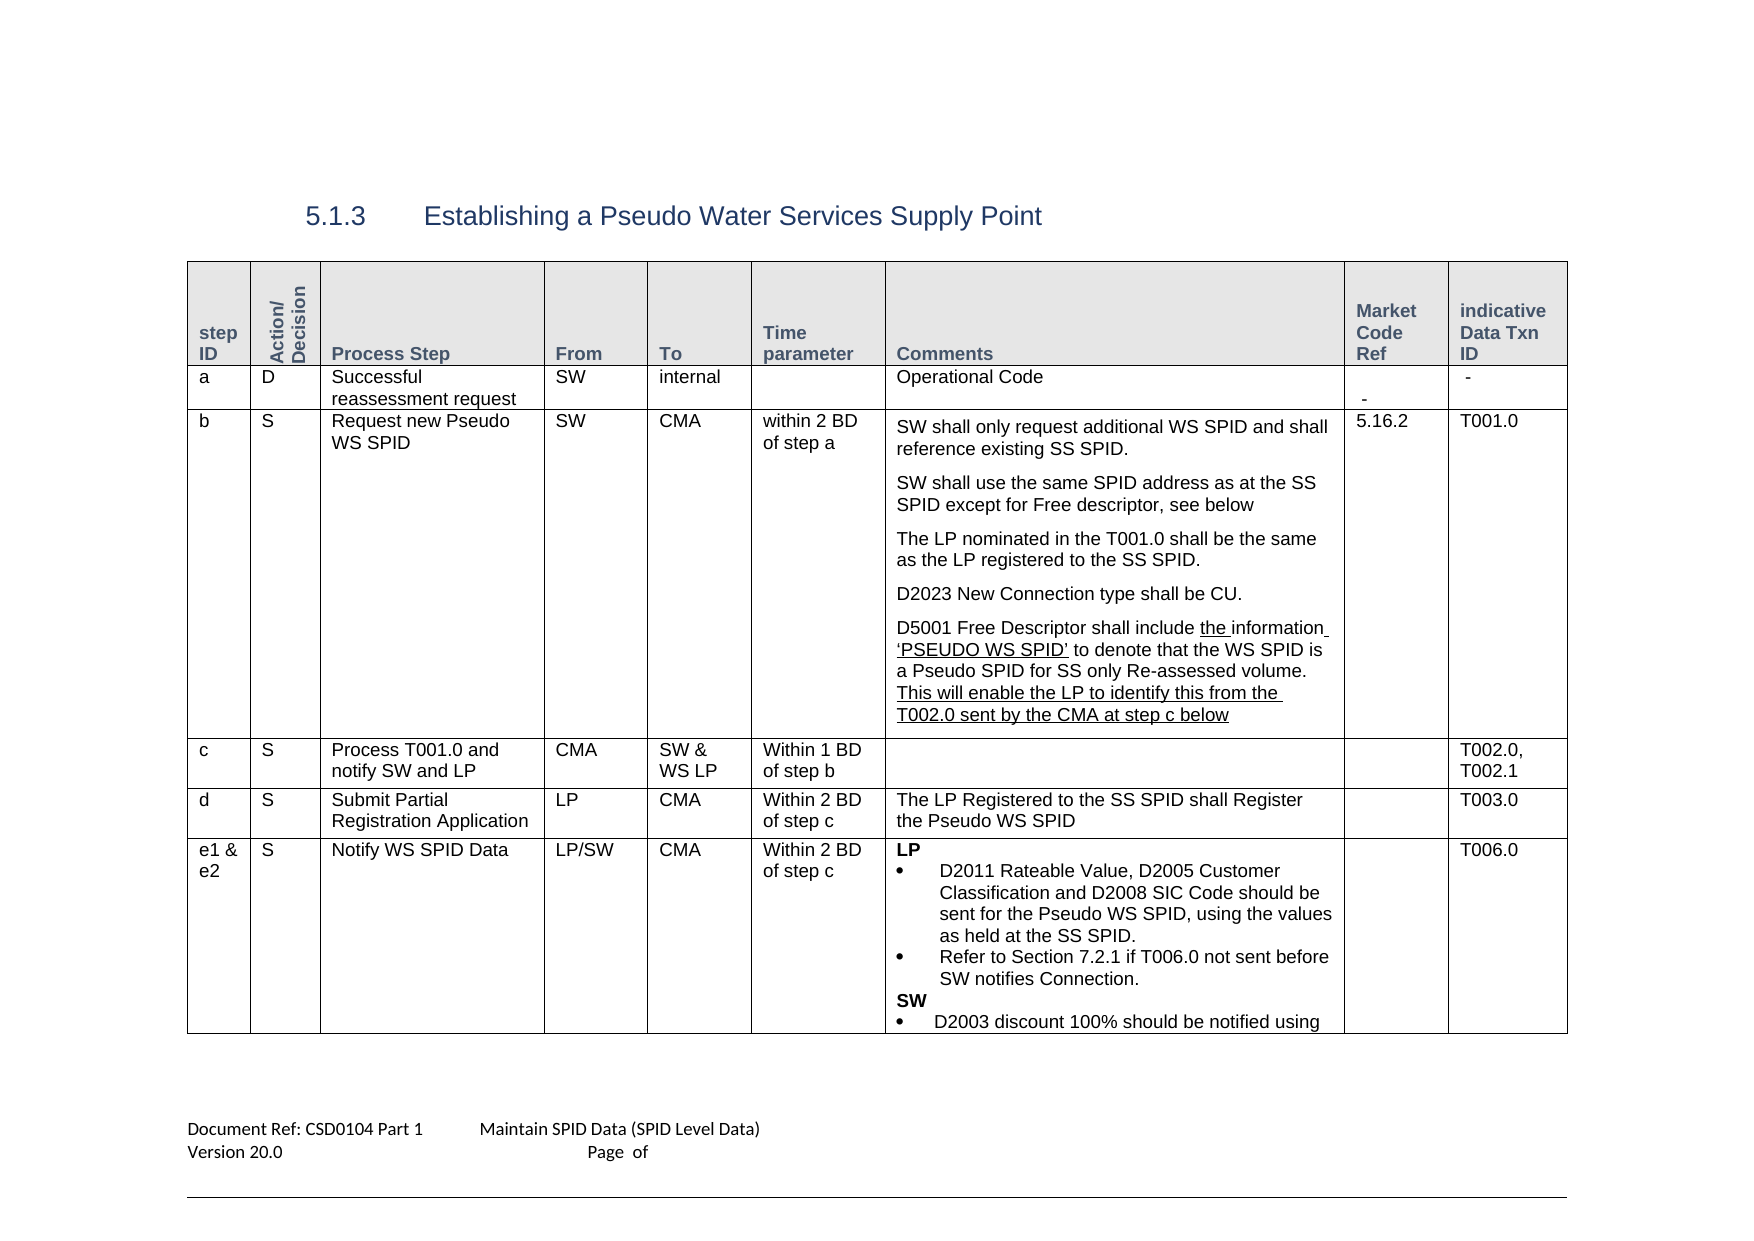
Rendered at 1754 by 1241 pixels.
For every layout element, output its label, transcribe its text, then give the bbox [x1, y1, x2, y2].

table_cell LP/SW [545, 839, 647, 1033]
table_cell Within 2 BD of step c [752, 789, 885, 837]
table_cell b [188, 410, 250, 737]
table_cell [1345, 739, 1448, 787]
table_cell c [188, 739, 250, 787]
table_cell [545, 739, 647, 787]
table_cell [648, 839, 751, 1033]
table_cell Notify WS SPID Data [321, 839, 544, 1033]
table_cell [886, 739, 1344, 787]
table_cell SW shall only request additional WS SPID and shall reference existing SS SPID. SW shall use the same SPID address as at the SS SPID except for Free descriptor, see below The LP nominated in the T001.0 shall be the same as the LP registered to the SS SPID. D2023 New Connection type shall be CU. D5001 Free Descriptor shall include the information ‘PSEUDO WS SPID’ to denote that the WS SPID is a Pseudo SPID for SS only Re-assessed volume. This will enable the LP to identify this from the T002.0 sent by the at step c below [886, 410, 1344, 737]
table_cell The LP Registered to the SS SPID shall Register the Pseudo WS SPID [886, 789, 1344, 837]
table_cell S [251, 839, 320, 1033]
table_cell [648, 789, 751, 837]
table_cell [1345, 839, 1448, 1033]
table_cell internal [648, 366, 751, 409]
table_cell [752, 366, 885, 409]
table_cell e1 & e2 [188, 839, 250, 1033]
table_header Market Code Ref [1345, 262, 1448, 365]
table_cell D [251, 366, 320, 409]
table_cell Request new Pseudo WS SPID [321, 410, 544, 737]
table_header step ID [188, 262, 250, 365]
table_cell SW & WS LP [648, 739, 751, 787]
table_cell S [251, 789, 320, 837]
table_cell [648, 410, 751, 737]
table_cell T001.0 [1449, 410, 1567, 737]
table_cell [886, 839, 1344, 1033]
table_cell d [188, 789, 250, 837]
table_cell LP [545, 789, 647, 837]
table_cell T003.0 [1449, 789, 1567, 837]
subtitle Establishing a Pseudo Water Services Supply Point [305, 200, 1567, 231]
table_cell - [1345, 366, 1448, 409]
table_header indicative Data Txn ID [1449, 262, 1567, 365]
table_cell Process T001.0 and notify SW and LP [321, 739, 544, 787]
table_cell [1345, 789, 1448, 837]
table_header To [648, 262, 751, 365]
table_cell Within 2 BD of step c [752, 839, 885, 1033]
table_cell SW [545, 410, 647, 737]
table_cell Successful reassessment request [321, 366, 544, 409]
table_cell 5.16.2 [1345, 410, 1448, 737]
table_cell SW [545, 366, 647, 409]
table_header Process Step [321, 262, 544, 365]
table_cell - [1449, 366, 1567, 409]
table_header Action/ Decision [251, 262, 320, 365]
table_cell Submit Partial Registration Application [321, 789, 544, 837]
table_cell a [188, 366, 250, 409]
table_cell S [251, 739, 320, 787]
table_cell Within 1 BD of step b [752, 739, 885, 787]
table_cell T002.0, T002.1 [1449, 739, 1567, 787]
table_header Comments [886, 262, 1344, 365]
table_cell T006.0 [1449, 839, 1567, 1033]
table_header From [545, 262, 647, 365]
table_cell S [251, 410, 320, 737]
table_cell within 2 BD of step a [752, 410, 885, 737]
table_cell Operational Code [886, 366, 1344, 409]
table_header Time parameter [752, 262, 885, 365]
